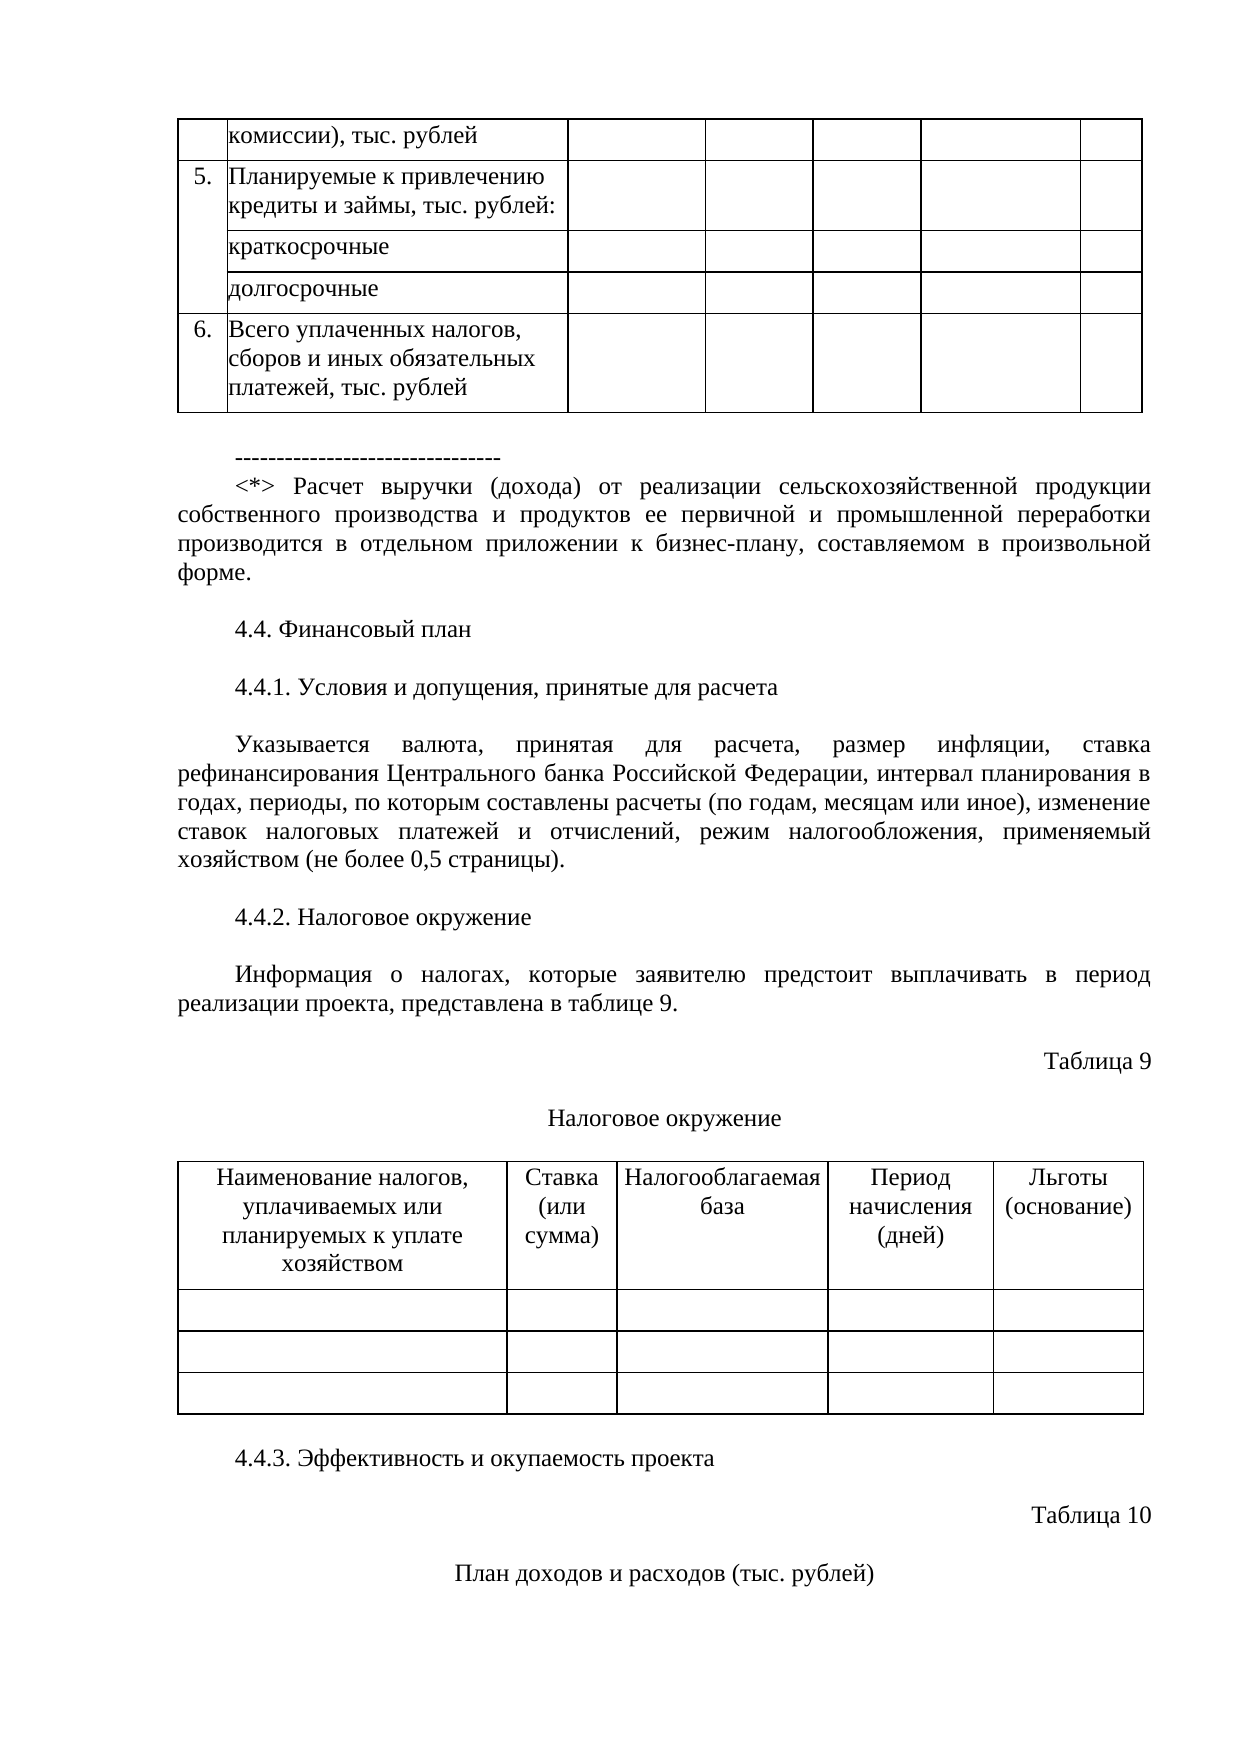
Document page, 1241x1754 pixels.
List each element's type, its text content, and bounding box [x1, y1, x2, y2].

table_cell [994, 1332, 1143, 1371]
text 4.4.3. Эффективность и окупаемость проекта [177, 1443, 1152, 1472]
table_cell Планируемые к привлечению кредиты и займы, тыс. рублей: [228, 161, 567, 230]
table_cell [1081, 120, 1141, 159]
text 4.4.1. Условия и допущения, принятые для расчета [177, 672, 1152, 701]
table_cell [569, 273, 705, 313]
table_cell [569, 231, 705, 271]
table_cell 5. [179, 161, 227, 313]
text Указывается валюта, принятая для расчета, размер инфляции, ставка рефинансирования Центрального банка Российской Федерации, интервал планирования в годах, периоды, по которым составлены расчеты (по годам, месяцам или иное), изменение ставок налоговых платежей и отчислений, режим налогообложения, применяемый хозяйством (не более 0,5 страницы). [177, 729, 1152, 873]
text Информация о налогах, которые заявителю предстоит выплачивать в период реализации проекта, представлена в таблице 9. [177, 959, 1152, 1017]
text 4.4.2. Налоговое окружение [177, 902, 1152, 931]
table_cell [922, 273, 1080, 313]
table_cell [829, 1373, 993, 1413]
table_header Период начисления (дней) [829, 1162, 993, 1288]
table_cell [1081, 314, 1141, 412]
table_cell [618, 1290, 827, 1330]
table_cell [922, 231, 1080, 271]
table_header Наименование налогов, уплачиваемых или планируемых к уплате хозяйством [179, 1162, 506, 1288]
table_cell [829, 1290, 993, 1330]
text <*> Расчет выручки (дохода) от реализации сельскохозяйственной продукции собственного производства и продуктов ее первичной и промышленной переработки производится в отдельном приложении к бизнес-плану, составляемом в произвольной форме. [177, 471, 1152, 586]
table_cell [829, 1332, 993, 1371]
table_cell [569, 161, 705, 230]
text Таблица 10 [177, 1501, 1152, 1529]
table_cell краткосрочные [228, 231, 567, 271]
table_cell [814, 161, 920, 230]
table_cell [814, 231, 920, 271]
table_cell 6. [179, 314, 227, 412]
table_cell [706, 231, 812, 271]
table_cell [922, 314, 1080, 412]
text Налоговое окружение [177, 1103, 1152, 1132]
table_cell [569, 120, 705, 159]
table_cell [922, 120, 1080, 159]
text План доходов и расходов (тыс. рублей) [177, 1558, 1152, 1587]
table_cell [706, 314, 812, 412]
table_cell [569, 314, 705, 412]
table_cell [179, 1290, 506, 1330]
table_cell [618, 1332, 827, 1371]
text 4.4. Финансовый план [177, 614, 1152, 643]
table_header Льготы (основание) [994, 1162, 1143, 1288]
table_cell [994, 1290, 1143, 1330]
table_cell [814, 273, 920, 313]
table_cell [706, 120, 812, 159]
table_cell [508, 1290, 616, 1330]
text -------------------------------- [177, 442, 1152, 471]
table_header Налогооблагаемая база [618, 1162, 827, 1288]
table_cell [994, 1373, 1143, 1413]
table_cell [922, 161, 1080, 230]
text Таблица 9 [177, 1046, 1152, 1074]
table_cell [706, 273, 812, 313]
table_cell [706, 161, 812, 230]
table_cell [1081, 273, 1141, 313]
table_cell [179, 1332, 506, 1371]
table_cell [1081, 161, 1141, 230]
table_cell [618, 1373, 827, 1413]
table_cell [179, 1373, 506, 1413]
table_cell [814, 314, 920, 412]
table_cell [508, 1373, 616, 1413]
table_cell [508, 1332, 616, 1371]
table_cell [1081, 231, 1141, 271]
table_cell 4. [179, 120, 227, 159]
table_cell Всего уплаченных налогов, сборов и иных обязательных платежей, тыс. рублей [228, 314, 567, 412]
table_header Ставка (или сумма) [508, 1162, 616, 1288]
table_cell долгосрочные [228, 273, 567, 313]
table_cell [814, 120, 920, 159]
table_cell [228, 120, 567, 159]
